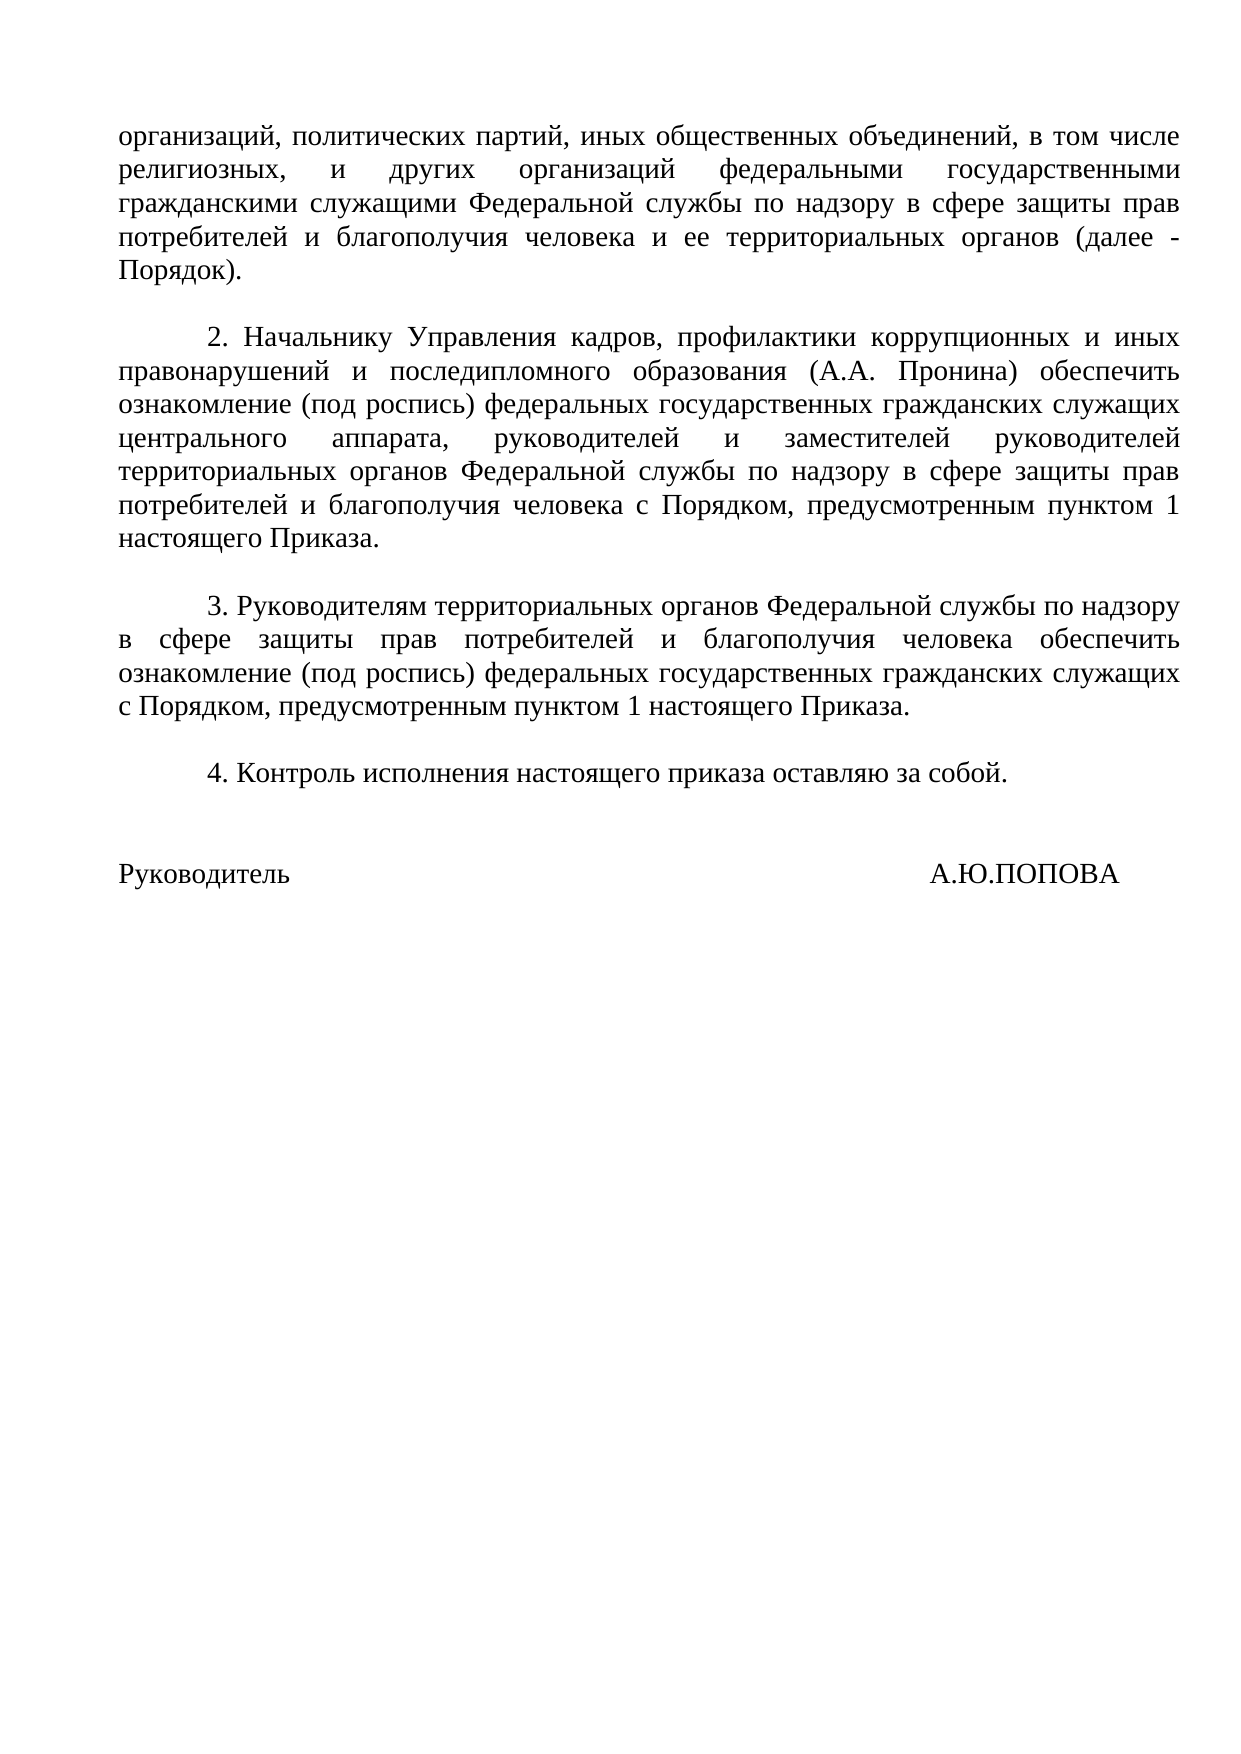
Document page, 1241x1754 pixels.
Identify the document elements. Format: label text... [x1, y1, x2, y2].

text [118, 118, 1181, 286]
text 4. Контроль исполнения настоящего приказа оставляю за собой. [118, 755, 1181, 789]
text 2. Начальнику Управления кадров, профилактики коррупционных и иных правонарушений и последипломного образования (А.А. Пронина) обеспечить ознакомление (под роспись) федеральных государственных гражданских служащих центрального аппарата, руководителей и заместителей руководителей территориальных органов Федеральной службы по надзору в сфере защиты прав потребителей и благополучия человека с Порядком, предусмотренным пунктом 1 настоящего Приказа. [118, 319, 1181, 554]
text Руководитель А.Ю.ПОПОВА [118, 856, 1181, 889]
text 3. Руководителям территориальных органов Федеральной службы по надзору в сфере защиты прав потребителей и благополучия человека обеспечить ознакомление (под роспись) федеральных государственных гражданских служащих с Порядком, предусмотренным пунктом 1 настоящего Приказа. [118, 588, 1181, 722]
